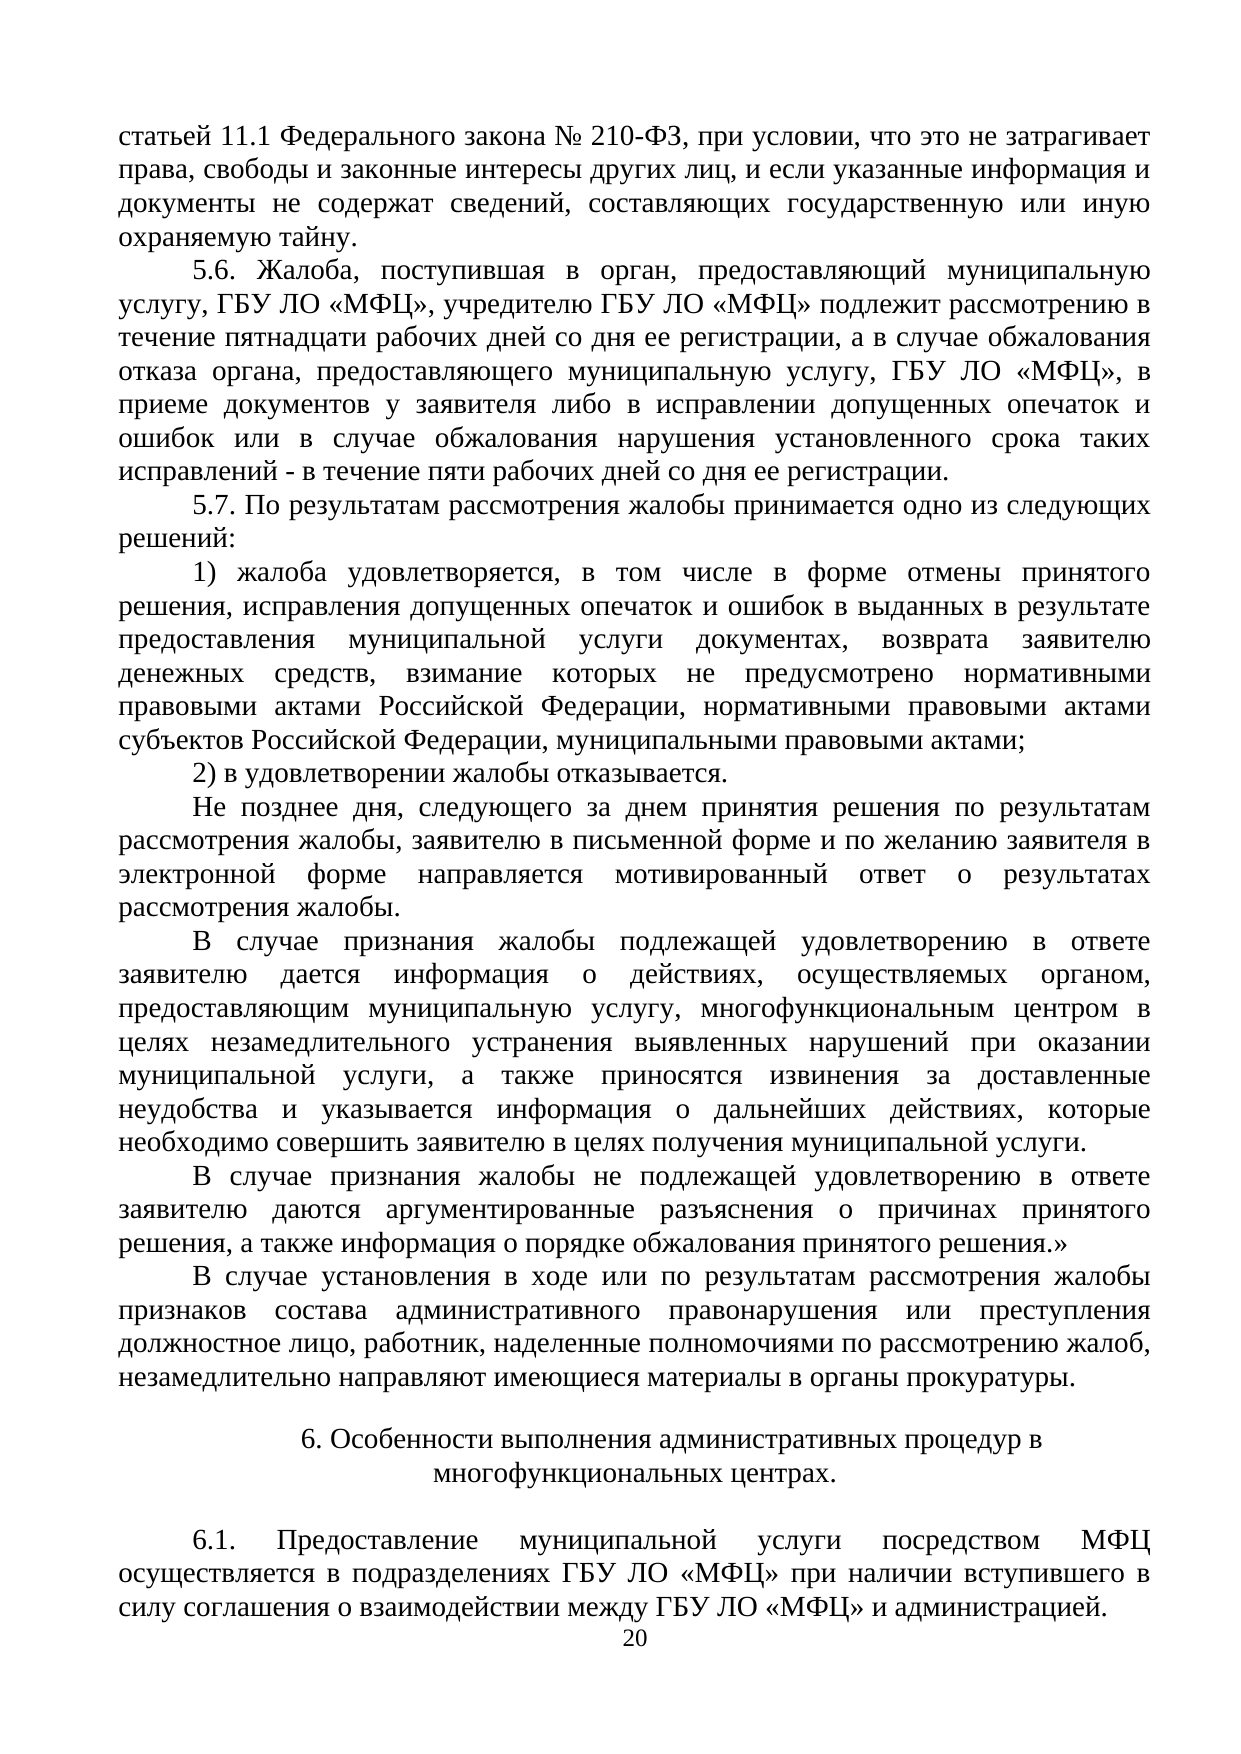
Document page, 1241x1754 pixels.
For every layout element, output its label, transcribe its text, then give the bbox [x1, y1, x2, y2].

text 5.6. Жалоба, поступившая в орган, предоставляющий муниципальную услугу, ГБУ ЛО «МФЦ», учредителю ГБУ ЛО «МФЦ» подлежит рассмотрению в течение пятнадцати рабочих дней со дня ее регистрации, а в случае обжалования отказа органа, предоставляющего муниципальную услугу, ГБУ ЛО «МФЦ», в приеме документов у заявителя либо в исправлении допущенных опечаток и ошибок или в случае обжалования нарушения установленного срока таких исправлений - в течение пяти рабочих дней со дня ее регистрации. [118, 252, 1152, 487]
text Не позднее дня, следующего за днем принятия решения по результатам рассмотрения жалобы, заявителю в письменной форме и по желанию заявителя в электронной форме направляется мотивированный ответ о результатах рассмотрения жалобы. [118, 789, 1152, 923]
text 2) в удовлетворении жалобы отказывается. [118, 755, 1152, 789]
text 1) жалоба удовлетворяется, в том числе в форме отмены принятого решения, исправления допущенных опечаток и ошибок в выданных в результате предоставления муниципальной услуги документах, возврата заявителю денежных средств, взимание которых не предусмотрено нормативными правовыми актами Российской Федерации, нормативными правовыми актами субъектов Российской Федерации, муниципальными правовыми актами; [118, 554, 1152, 755]
text 6. Особенности выполнения административных процедур в многофункциональных центрах. [118, 1421, 1152, 1488]
text В случае установления в ходе или по результатам рассмотрения жалобы признаков состава административного правонарушения или преступления должностное лицо, работник, наделенные полномочиями по рассмотрению жалоб, незамедлительно направляют имеющиеся материалы в органы прокуратуры. [118, 1258, 1152, 1393]
text 5.7. По результатам рассмотрения жалобы принимается одно из следующих решений: [118, 487, 1152, 554]
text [118, 118, 1152, 252]
text 6.1. Предоставление муниципальной услуги посредством МФЦ осуществляется в подразделениях ГБУ ЛО «МФЦ» при наличии вступившего в силу соглашения о взаимодействии между ГБУ ЛО «МФЦ» и администрацией. [118, 1522, 1152, 1623]
text В случае признания жалобы не подлежащей удовлетворению в ответе заявителю даются аргументированные разъяснения о причинах принятого решения, а также информация о порядке обжалования принятого решения.» [118, 1158, 1152, 1258]
text В случае признания жалобы подлежащей удовлетворению в ответе заявителю дается информация о действиях, осуществляемых органом, предоставляющим муниципальную услугу, многофункциональным центром в целях незамедлительного устранения выявленных нарушений при оказании муниципальной услуги, а также приносятся извинения за доставленные неудобства и указывается информация о дальнейших действиях, которые необходимо совершить заявителю в целях получения муниципальной услуги. [118, 923, 1152, 1158]
